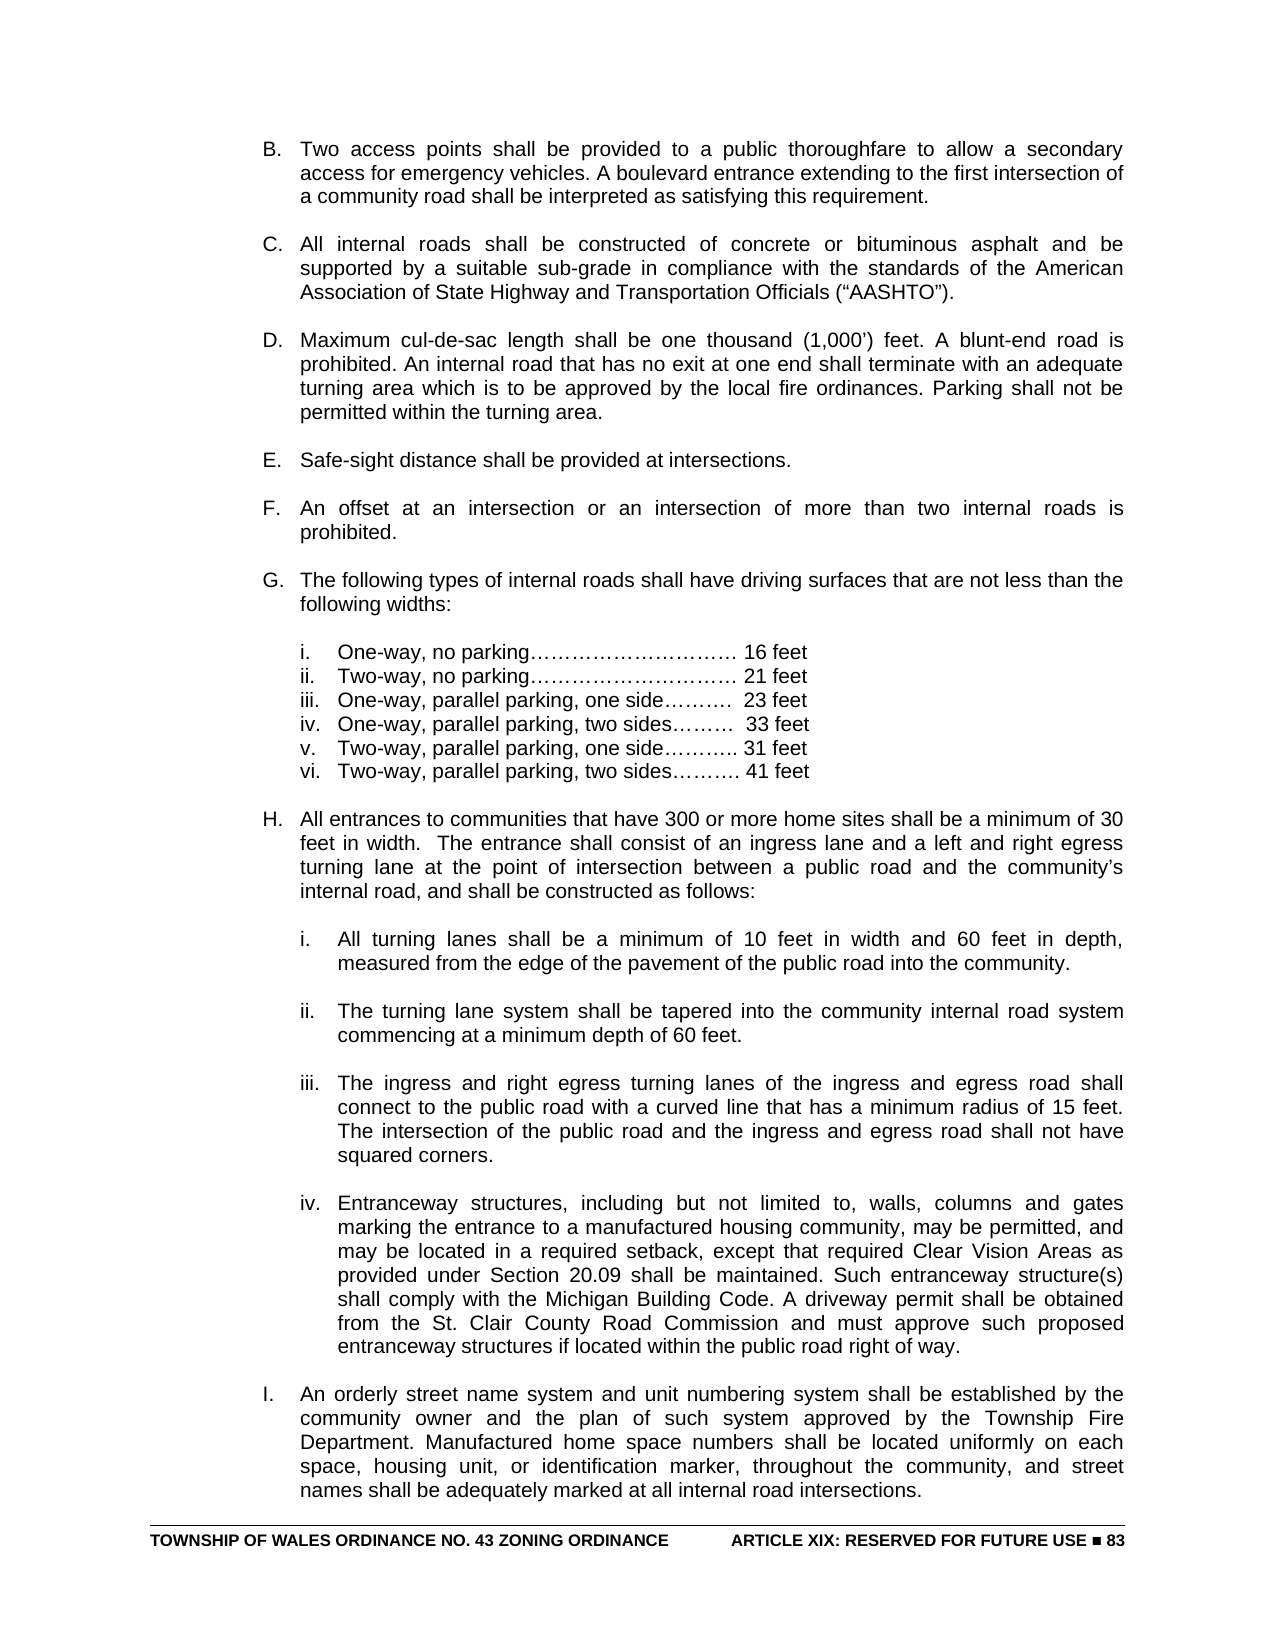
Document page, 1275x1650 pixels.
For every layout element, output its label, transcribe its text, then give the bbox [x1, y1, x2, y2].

list One-way, parallel parking, one side………. 23 feet [300, 687, 1125, 711]
list One-way, no parking………………………… 16 feet [300, 639, 1125, 663]
list Safe-sight distance shall be provided at intersections. [262, 448, 1125, 472]
list Two access points shall be provided to a public thoroughfare to allow a secondary access for emergency vehicles. A boulevard entrance extending to the first intersection of a community road shall be interpreted as satisfying this requirement. [262, 136, 1125, 208]
list Entranceway structures, including but not limited to, walls, columns and gates marking the entrance to a manufactured housing community, may be permitted, and may be located in a required setback, except that required Clear Vision Areas as provided under Section 20.09 shall be maintained. Such entranceway structure(s) shall comply with the Michigan Building Code. A driveway permit shall be obtained from the St. Clair County Road Commission and must approve such proposed entranceway structures if located within the public road right of way. [300, 1191, 1125, 1358]
list The following types of internal roads shall have driving surfaces that are not less than the following widths: [262, 568, 1125, 616]
list All turning lanes shall be a minimum of 10 feet in width and 60 feet in depth, measured from the edge of the pavement of the public road into the community. [300, 927, 1125, 975]
list All entrances to communities that have 300 or more home sites shall be a minimum of 30 feet in width. The entrance shall consist of an ingress lane and a left and right egress turning lane at the point of intersection between a public road and the community’s internal road, and shall be constructed as follows: [262, 807, 1125, 903]
list All internal roads shall be constructed of concrete or bituminous asphalt and be supported by a suitable sub-grade in compliance with the standards of the American Association of State Highway and Transportation Officials (“AASHTO”). [262, 232, 1125, 304]
list One-way, parallel parking, two sides……… 33 feet [300, 711, 1125, 735]
list Two-way, parallel parking, one side……….. 31 feet [300, 735, 1125, 759]
list Two-way, no parking………………………… 21 feet [300, 663, 1125, 687]
list The ingress and right egress turning lanes of the ingress and egress road shall connect to the public road with a curved line that has a minimum radius of 15 feet. The intersection of the public road and the ingress and egress road shall not have squared corners. [300, 1071, 1125, 1167]
list An orderly street name system and unit numbering system shall be established by the community owner and the plan of such system approved by the Township Fire Department. Manufactured home space numbers shall be located uniformly on each space, housing unit, or identification marker, throughout the community, and street names shall be adequately marked at all internal road intersections. [262, 1382, 1125, 1502]
list Two-way, parallel parking, two sides………. 41 feet [300, 759, 1125, 783]
list An offset at an intersection or an intersection of more than two internal roads is prohibited. [262, 496, 1125, 544]
list Maximum cul-de-sac length shall be one thousand (1,000’) feet. A blunt-end road is prohibited. An internal road that has no exit at one end shall terminate with an adequate turning area which is to be approved by the local fire ordinances. Parking shall not be permitted within the turning area. [262, 328, 1125, 424]
list The turning lane system shall be tapered into the community internal road system commencing at a minimum depth of 60 feet. [300, 999, 1125, 1047]
